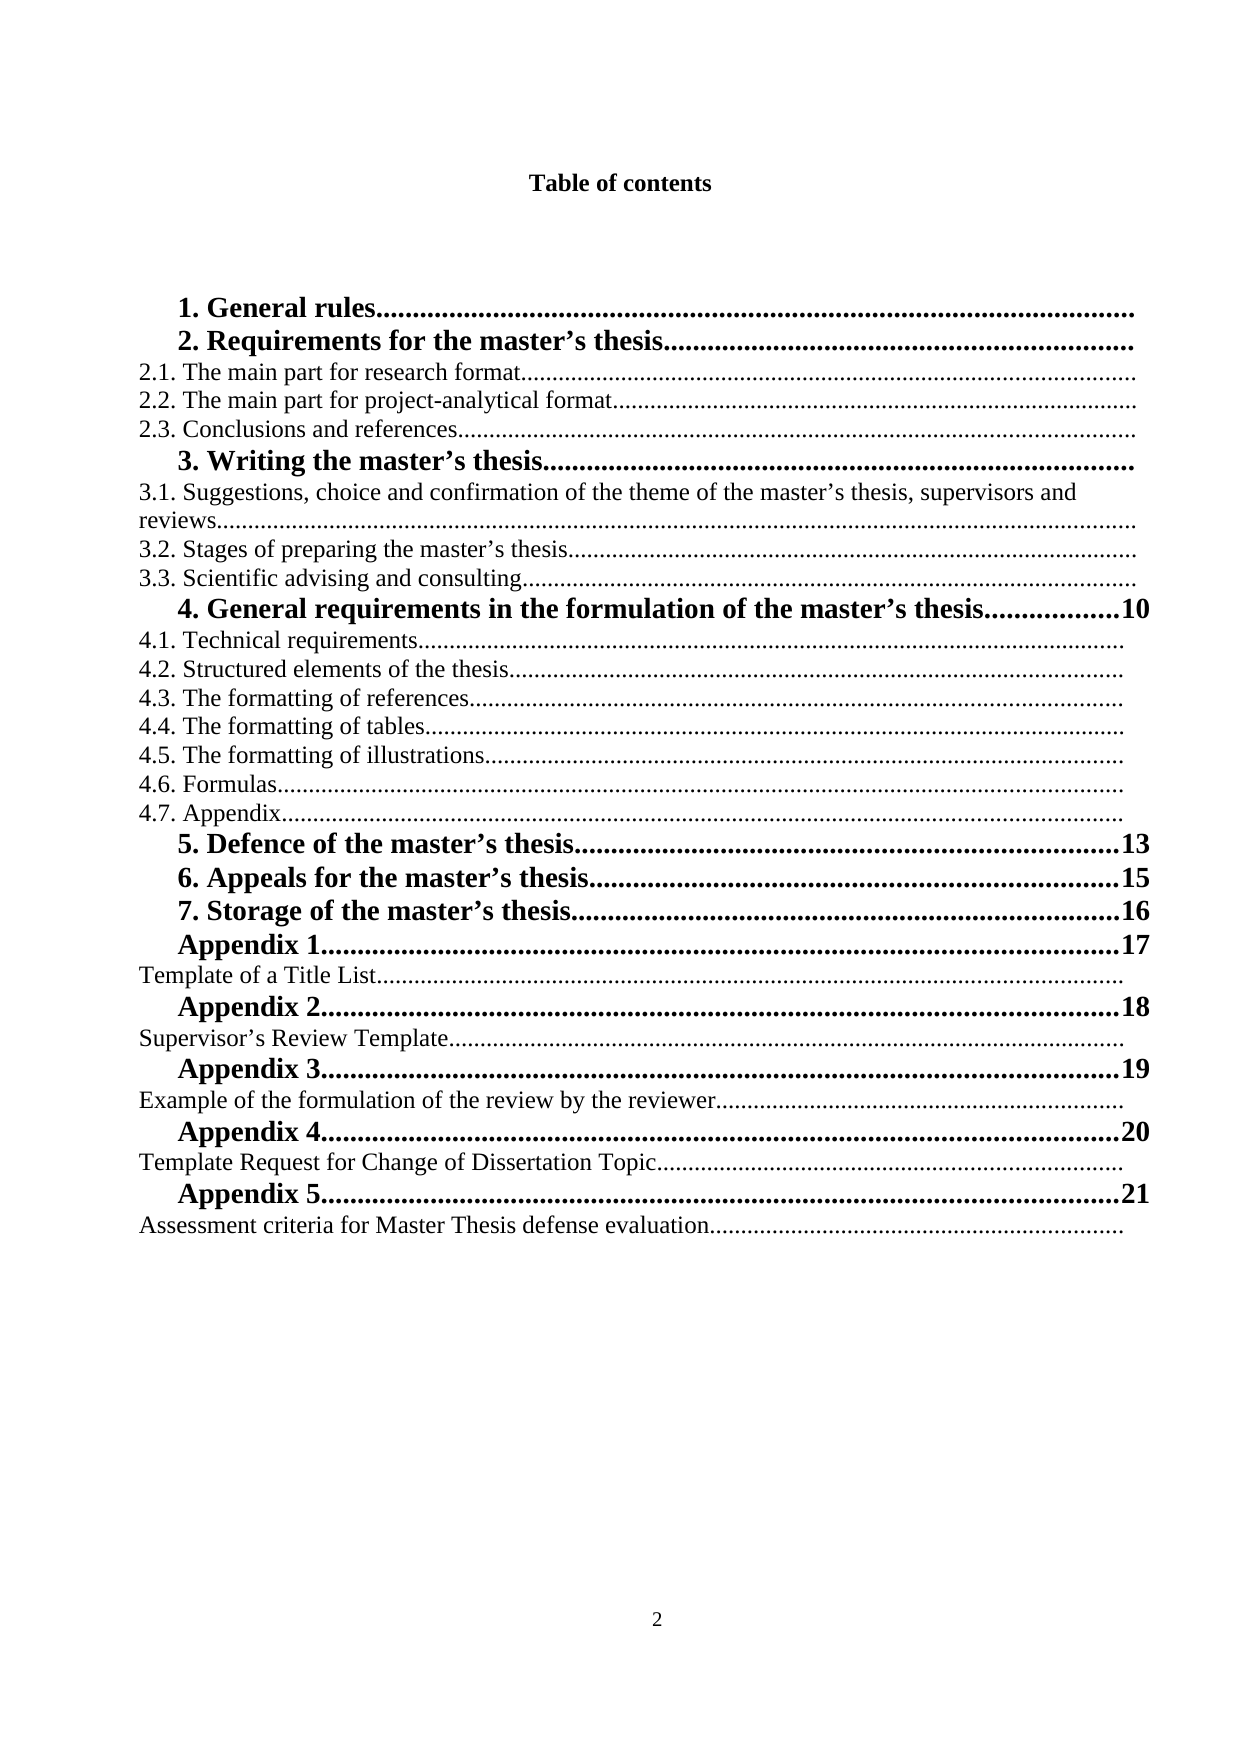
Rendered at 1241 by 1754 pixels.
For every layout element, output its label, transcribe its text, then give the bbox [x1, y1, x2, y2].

text Table of contents [118, 168, 1122, 197]
